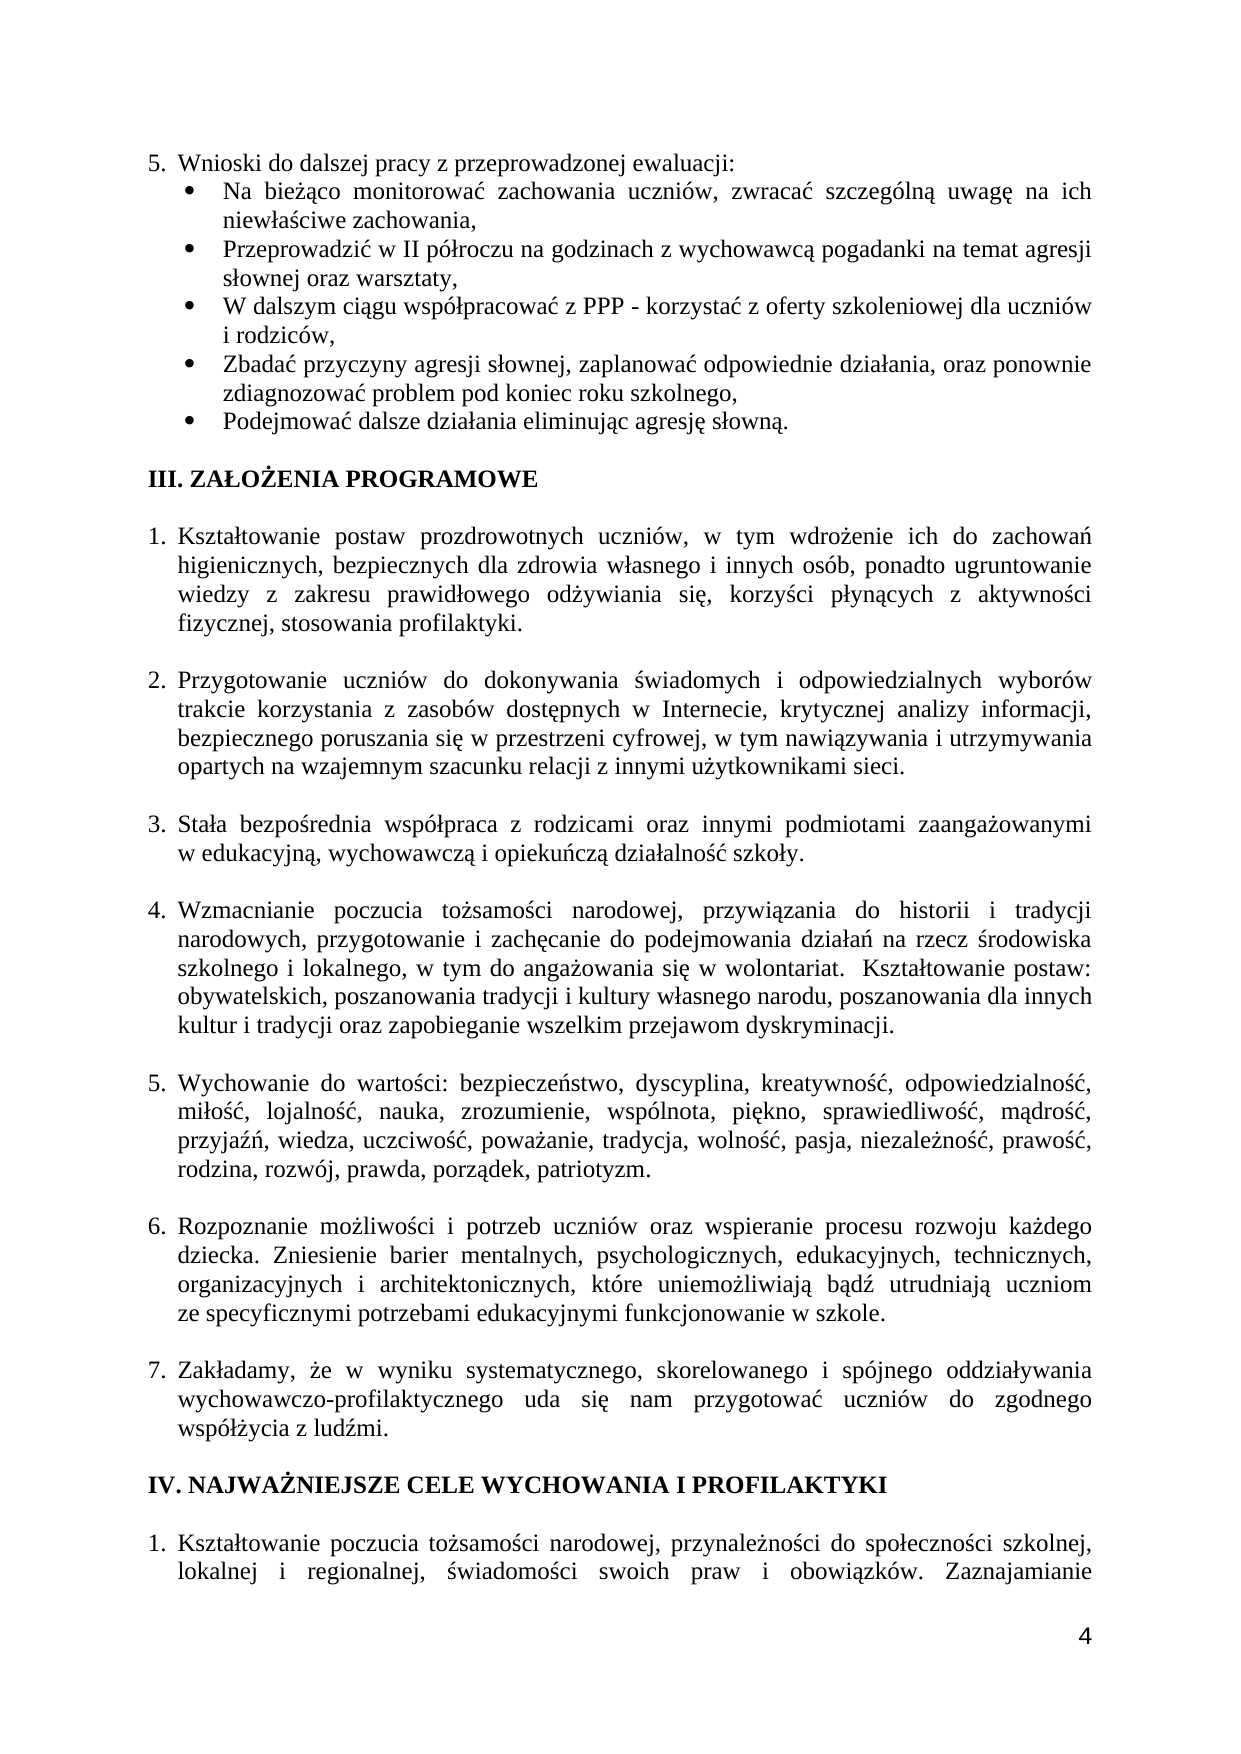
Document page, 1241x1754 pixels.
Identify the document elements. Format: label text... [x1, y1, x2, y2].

list Na bieżąco monitorować zachowania uczniów, zwracać szczególną uwagę na ich niewłaściwe zachowania, [185, 176, 1093, 234]
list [148, 1528, 1093, 1585]
list Wzmacnianie poczucia tożsamości narodowej, przywiązania do historii i tradycji narodowych, przygotowanie i zachęcanie do podejmowania działań na rzecz środowiska szkolnego i lokalnego, w tym do angażowania się w wolontariat. Kształtowanie postaw: obywatelskich, poszanowania tradycji i kultury własnego narodu, poszanowania dla innych kultur i tradycji oraz zapobieganie wszelkim przejawom dyskryminacji. [148, 895, 1093, 1039]
list Stała bezpośrednia współpraca z rodzicami oraz innymi podmiotami zaangażowanymi w edukacyjną, wychowawczą i opiekuńczą działalność szkoły. [148, 809, 1093, 866]
list Przeprowadzić w II półroczu na godzinach z wychowawcą pogadanki na temat agresji słownej oraz warsztaty, [185, 234, 1093, 291]
text III. ZAŁOŻENIA PROGRAMOWE [148, 464, 1093, 493]
list Wychowanie do wartości: bezpieczeństwo, dyscyplina, kreatywność, odpowiedzialność, miłość, lojalność, nauka, zrozumienie, wspólnota, piękno, sprawiedliwość, mądrość, przyjaźń, wiedza, uczciwość, poważanie, tradycja, wolność, pasja, niezależność, prawość, rodzina, rozwój, prawda, porządek, patriotyzm. [148, 1068, 1093, 1183]
list Kształtowanie postaw prozdrowotnych uczniów, w tym wdrożenie ich do zachowań higienicznych, bezpiecznych dla zdrowia własnego i innych osób, ponadto ugruntowanie wiedzy z zakresu prawidłowego odżywiania się, korzyści płynących z aktywności fizycznej, stosowania profilaktyki. [148, 521, 1093, 636]
text IV. NAJWAŻNIEJSZE CELE WYCHOWANIA I PROFILAKTYKI [148, 1470, 1093, 1499]
list Przygotowanie uczniów do dokonywania świadomych i odpowiedzialnych wyborów trakcie korzystania z zasobów dostępnych w Internecie, krytycznej analizy informacji, bezpiecznego poruszania się w przestrzeni cyfrowej, w tym nawiązywania i utrzymywania opartych na wzajemnym szacunku relacji z innymi użytkownikami sieci. [148, 665, 1093, 780]
list Podejmować dalsze działania eliminując agresję słowną. [185, 406, 1093, 435]
list Rozpoznanie możliwości i potrzeb uczniów oraz wspieranie procesu rozwoju każdego dziecka. Zniesienie barier mentalnych, psychologicznych, edukacyjnych, technicznych, organizacyjnych i architektonicznych, które uniemożliwiają bądź utrudniają uczniom ze specyficznymi potrzebami edukacyjnymi funkcjonowanie w szkole. [148, 1211, 1093, 1326]
list Zbadać przyczyny agresji słownej, zaplanować odpowiednie działania, oraz ponownie zdiagnozować problem pod koniec roku szkolnego, [185, 349, 1093, 406]
list W dalszym ciągu współpracować z PPP - korzystać z oferty szkoleniowej dla uczniów i rodziców, [185, 291, 1093, 349]
list Wnioski do dalszej pracy z przeprowadzonej ewaluacji: [148, 148, 1093, 176]
list Zakładamy, że w wyniku systematycznego, skorelowanego i spójnego oddziaływania wychowawczo-profilaktycznego uda się nam przygotować uczniów do zgodnego współżycia z ludźmi. [148, 1355, 1093, 1441]
